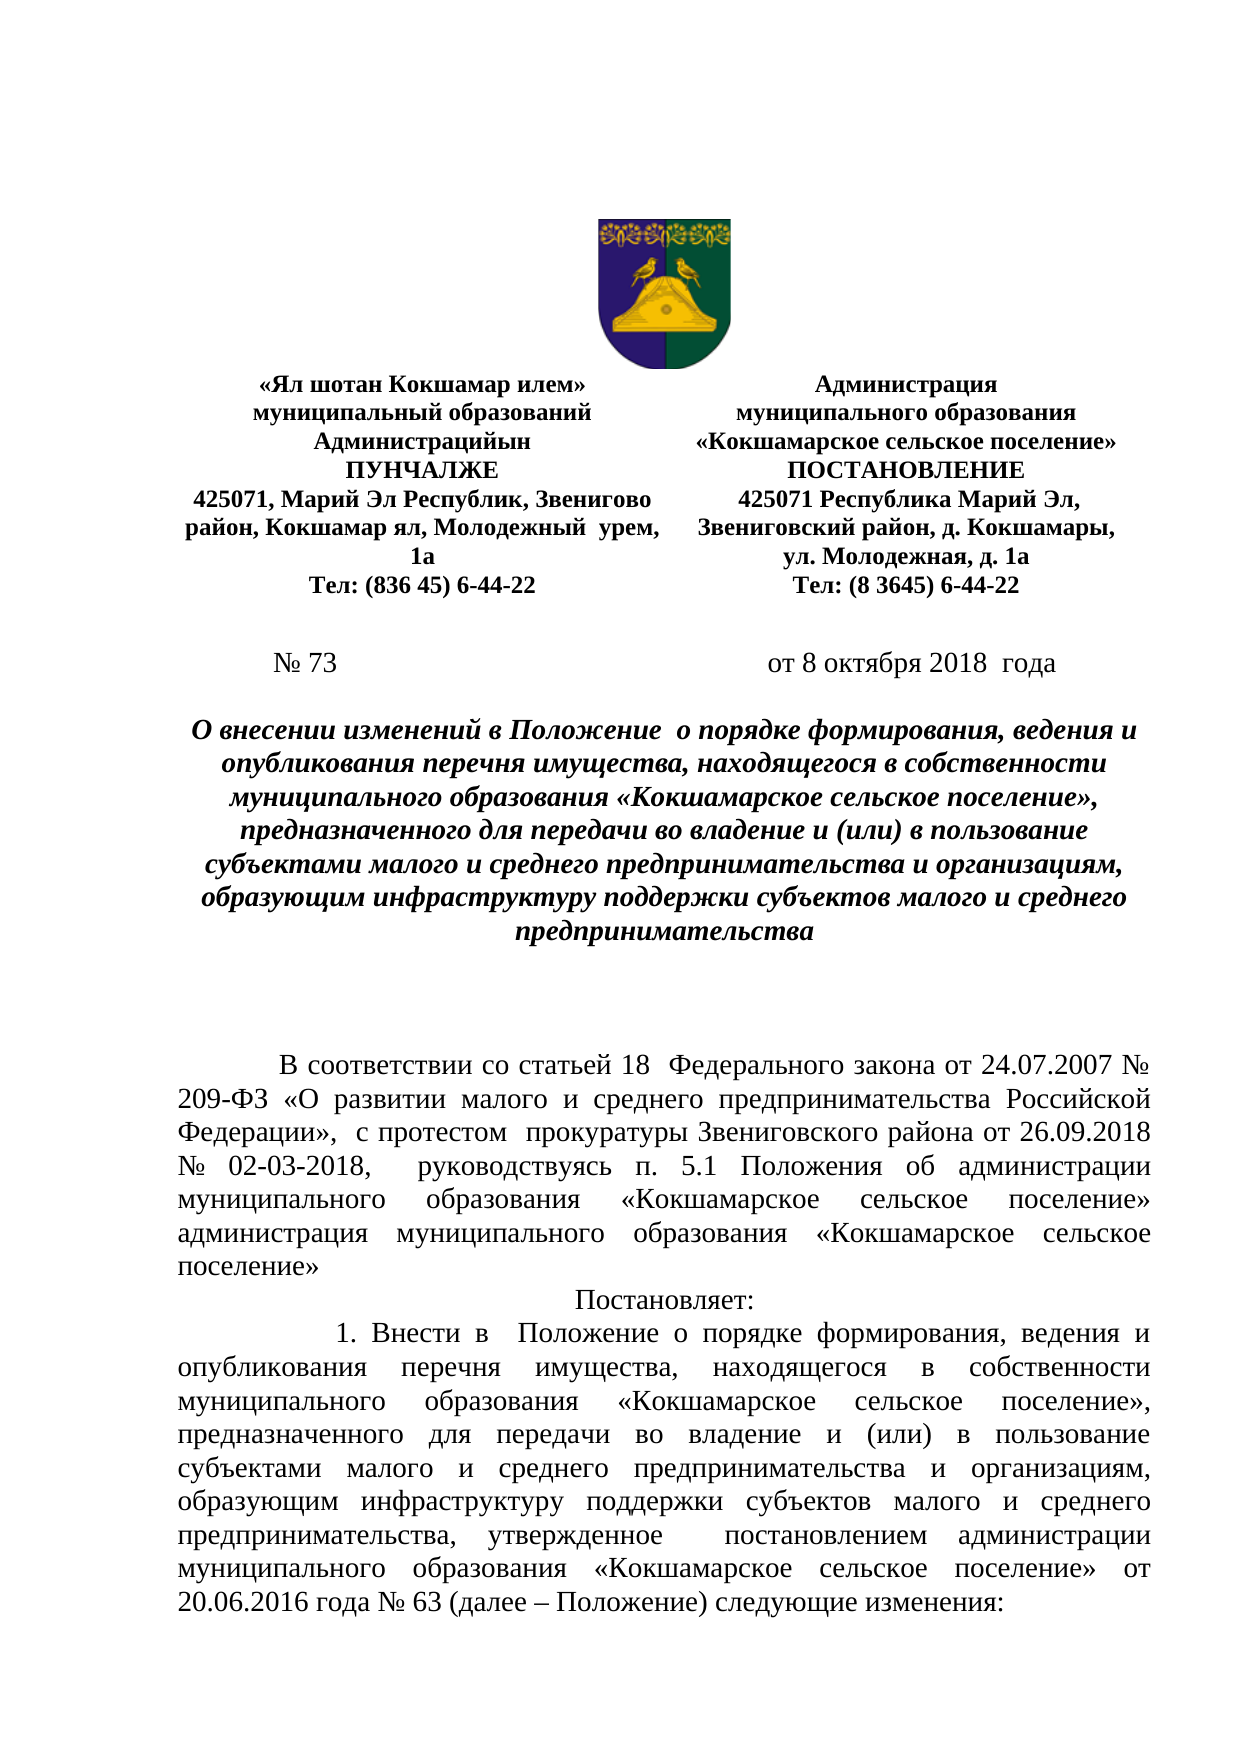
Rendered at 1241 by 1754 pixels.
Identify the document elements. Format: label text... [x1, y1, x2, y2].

text О внесении изменений в Положение о порядке формирования, ведения и опубликования перечня имущества, находящегося в собственности муниципального образования «Кокшамарское сельское поселение», предназначенного для передачи во владение и (или) в пользование субъектами малого и среднего предпринимательства и организациям, образующим инфраструктуру поддержки субъектов малого и среднего предпринимательства [177, 712, 1152, 947]
text Постановляет: [177, 1282, 1152, 1316]
text В соответствии со статьей 18 Федерального закона от 24.07.2007 № 209-ФЗ «О развитии малого и среднего предпринимательства Российской Федерации», с протестом прокуратуры Звениговского района от 26.09.2018 № 02-03-2018, руководствуясь п. 5.1 Положения об администрации муниципального образования «Кокшамарское сельское поселение» администрация муниципального образования «Кокшамарское сельское поселение» [177, 1047, 1152, 1282]
table_header Администрация муниципального образования «Кокшамарское сельское поселение» ПОСТАНОВЛЕНИЕ 425071 Республика Марий Эл, Звениговский район, д. Кокшамары, ул. Молодежная, д. 1а Тел: (8 3645) 6-44-22 [679, 369, 1133, 611]
table_header «Ял шотан Кокшамар илем» муниципальный образований Администрацийын ПУНЧАЛЖЕ 425071, Марий Эл Республик, Звенигово район, Кокшамар ял, Молодежный урем, 1а Тел: (836 45) 6-44-22 [166, 369, 678, 611]
text № 73 от 8 октября 2018 года [177, 645, 1152, 678]
text 1. Внести в Положение о порядке формирования, ведения и опубликования перечня имущества, находящегося в собственности муниципального образования «Кокшамарское сельское поселение», предназначенного для передачи во владение и (или) в пользование субъектами малого и среднего предпринимательства и организациям, образующим инфраструктуру поддержки субъектов малого и среднего предпринимательства, утвержденное постановлением администрации муниципального образования «Кокшамарское сельское поселение» от 20.06.2016 года № 63 (далее – Положение) следующие изменения: [177, 1316, 1152, 1617]
